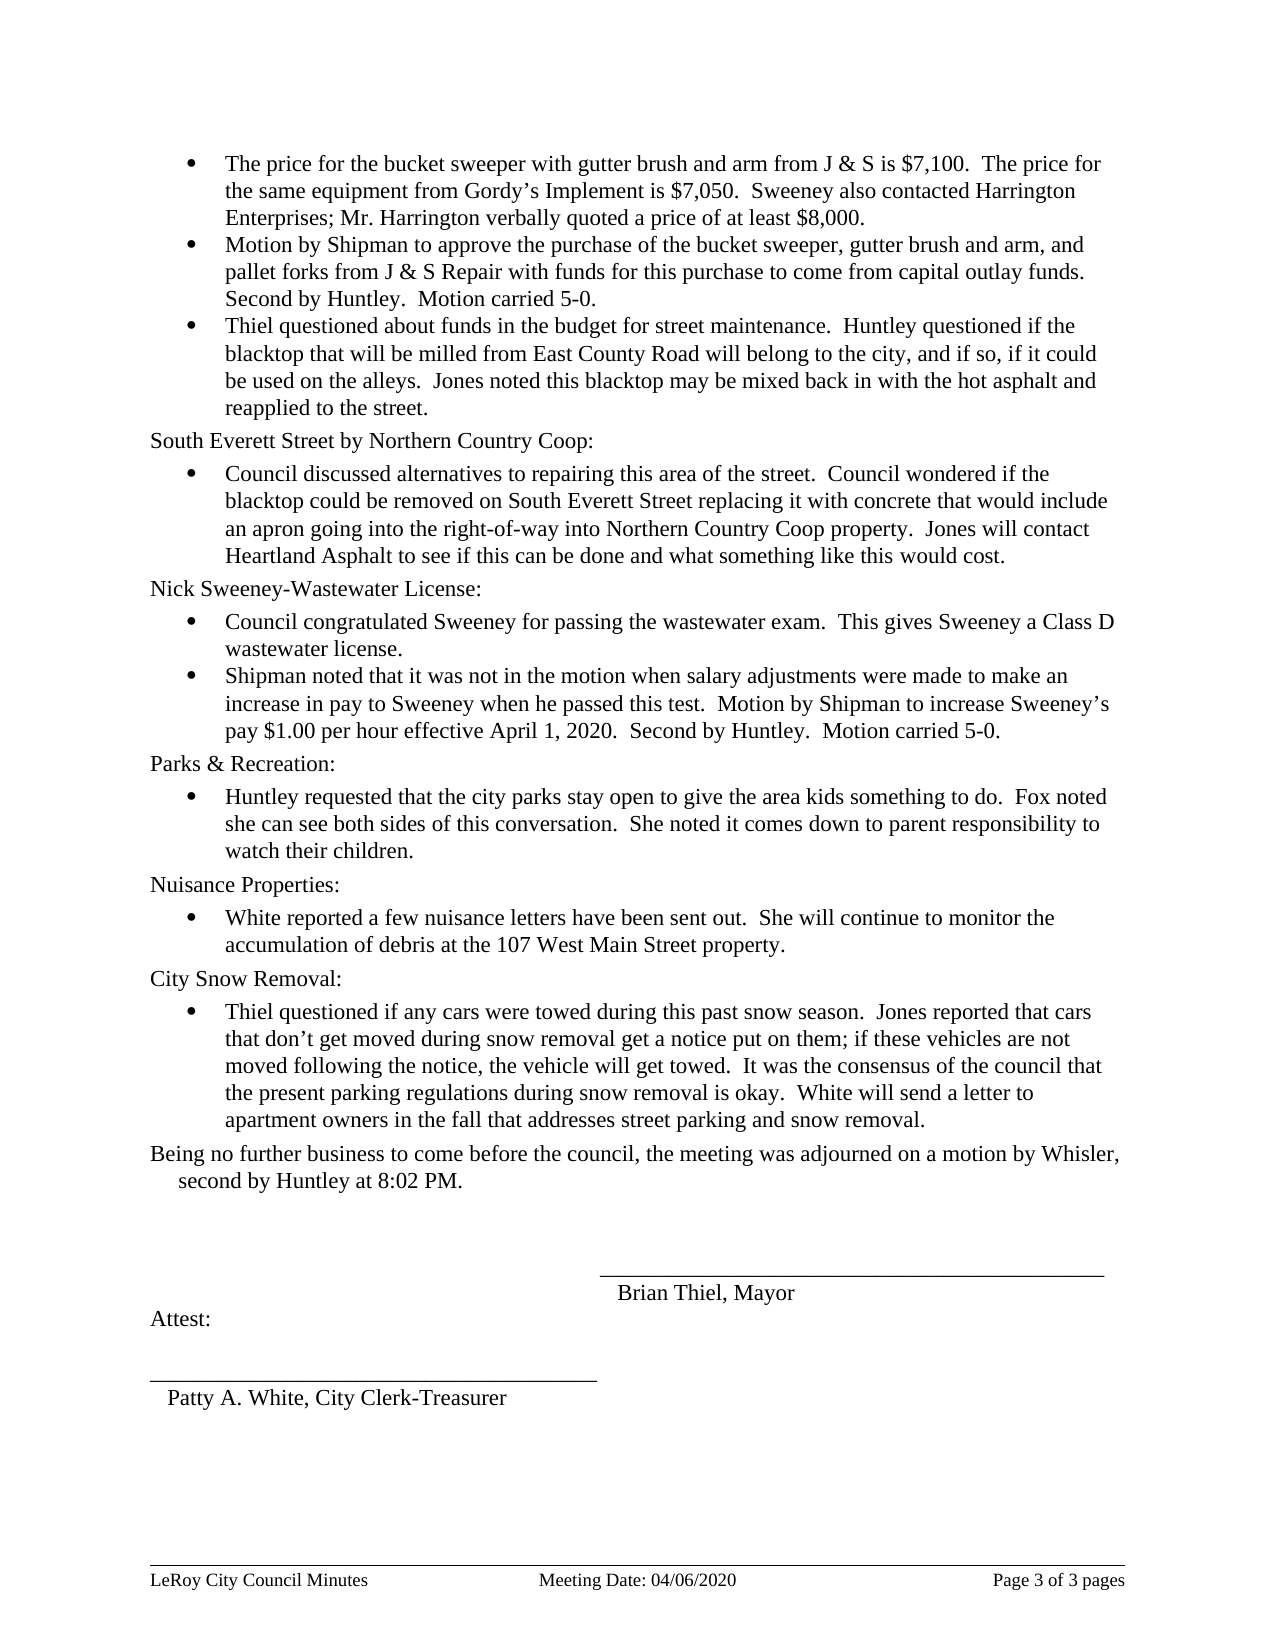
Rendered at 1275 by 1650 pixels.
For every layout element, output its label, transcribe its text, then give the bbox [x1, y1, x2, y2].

text Being no further business to come before the council, the meeting was adjourned on a motion by Whisler, second by Huntley at 8:02 PM. [150, 1139, 1125, 1193]
text Patty A. White, City Clerk-Treasurer [150, 1384, 1125, 1411]
text Attest: [150, 1305, 1125, 1332]
list Huntley requested that the city parks stay open to give the area kids something to do. Fox noted she can see both sides of this conversation. She noted it comes down to parent responsibility to watch their children. [187, 783, 1125, 864]
list Thiel questioned about funds in the budget for street maintenance. Huntley questioned if the blacktop that will be milled from East County Road will belong to the city, and if so, if it could be used on the alleys. Jones noted this blacktop may be mixed back in with the hot asphalt and reapplied to the street. [187, 312, 1125, 420]
text Parks & Recreation: [150, 750, 1125, 776]
list Shipman noted that it was not in the motion when salary adjustments were made to make an increase in pay to Sweeney when he passed this test. Motion by Shipman to increase Sweeney’s pay $1.00 per hour effective April 1, 2020. Second by Huntley. Motion carried 5-0. [187, 662, 1125, 743]
text City Snow Removal: [150, 964, 1125, 991]
list Council discussed alternatives to repairing this area of the street. Council wondered if the blacktop could be removed on South Everett Street replacing it with concrete that would include an apron going into the right-of-way into Northern Country Coop property. Jones will contact Heartland Asphalt to see if this can be done and what something like this would cost. [187, 460, 1125, 568]
text Nuisance Properties: [150, 871, 1125, 897]
list White reported a few nuisance letters have been sent out. She will continue to monitor the accumulation of debris at the 107 West Main Street property. [187, 904, 1125, 958]
list The price for the bucket sweeper with gutter brush and arm from J & S is $7,100. The price for the same equipment from Gordy’s Implement is $7,050. Sweeney also contacted Harrington Enterprises; Mr. Harrington verbally quoted a price of at least $8,000. [187, 150, 1125, 231]
text ____________________________________________ [150, 1253, 1125, 1279]
text Nick Sweeney-Wastewater License: [150, 575, 1125, 601]
text Brian Thiel, Mayor [150, 1279, 1125, 1305]
text South Everett Street by Northern Country Coop: [150, 427, 1125, 453]
list Motion by Shipman to approve the purchase of the bucket sweeper, gutter brush and arm, and pallet forks from J & S Repair with funds for this purchase to come from capital outlay funds. Second by Huntley. Motion carried 5-0. [187, 231, 1125, 312]
list Council congratulated Sweeney for passing the wastewater exam. This gives Sweeney a Class D wastewater license. [187, 608, 1125, 662]
text _______________________________________ [150, 1358, 1125, 1384]
list Thiel questioned if any cars were towed during this past snow season. Jones reported that cars that don’t get moved during snow removal get a notice put on them; if these vehicles are not moved following the notice, the vehicle will get towed. It was the consensus of the council that the present parking regulations during snow removal is okay. White will send a letter to apartment owners in the fall that addresses street parking and snow removal. [187, 998, 1125, 1133]
